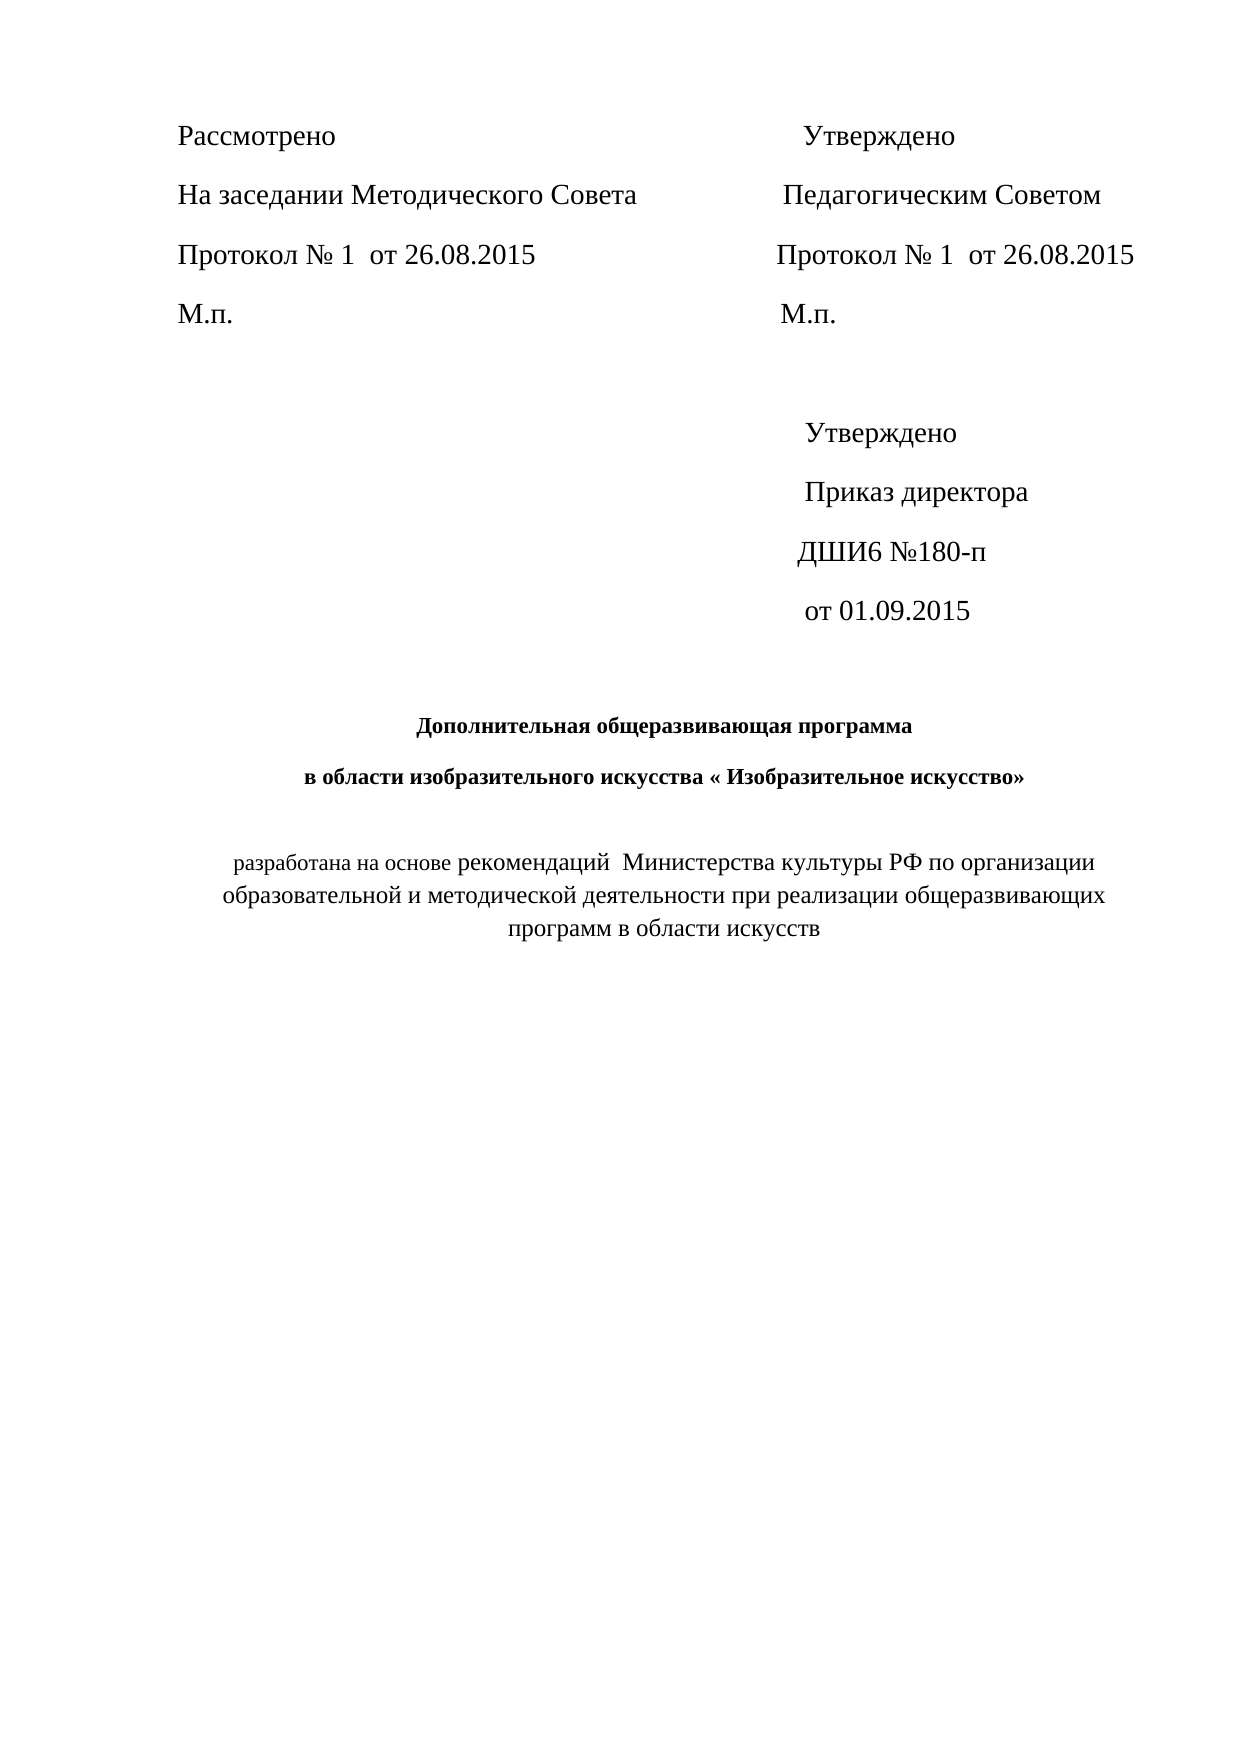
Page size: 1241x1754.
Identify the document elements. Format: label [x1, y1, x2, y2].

table_header [166, 118, 1163, 1612]
